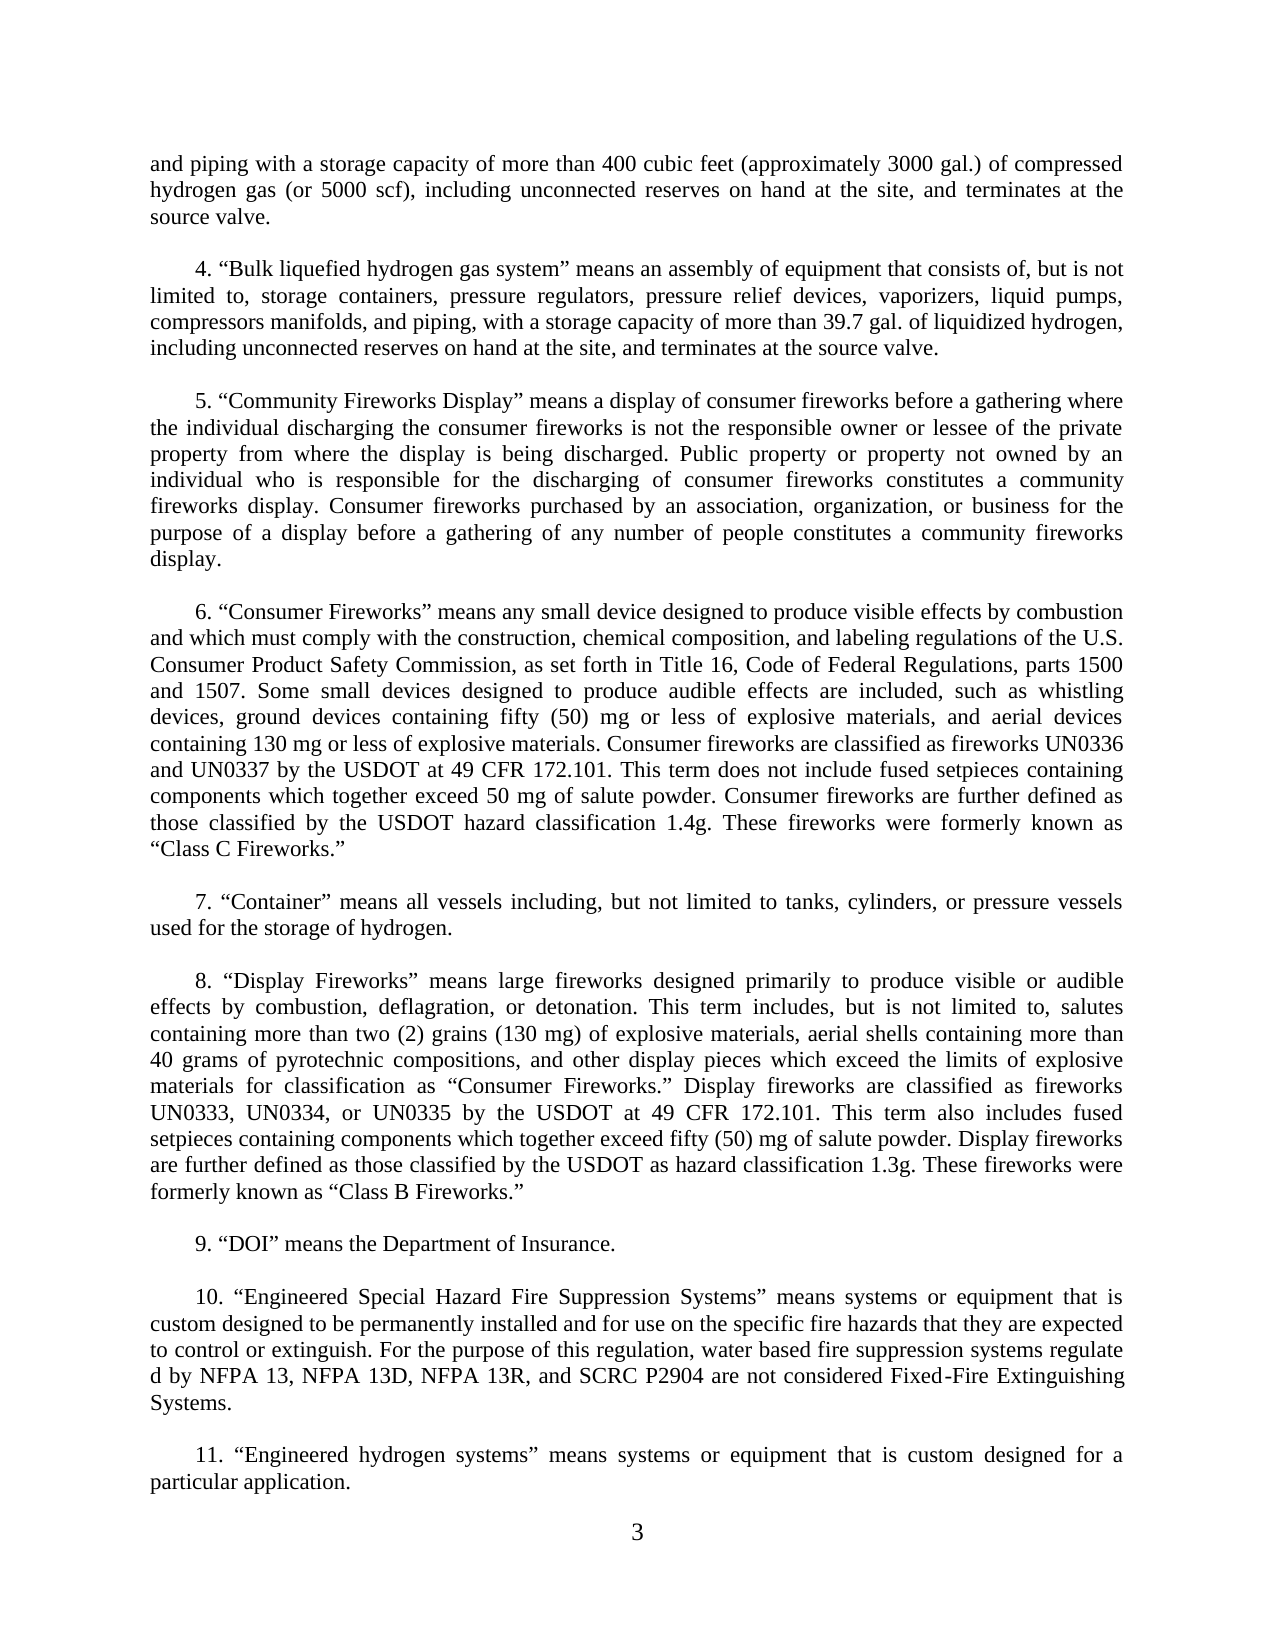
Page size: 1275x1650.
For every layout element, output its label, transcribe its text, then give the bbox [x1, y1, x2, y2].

text 10. “Engineered Special Hazard Fire Suppression Systems” means systems or equipment that is custom designed to be permanently installed and for use on the specific fire hazards that they are expected to control or extinguish. For the purpose of this regulation, water based fire suppression systems regulate d by NFPA 13, NFPA 13D, NFPA 13R, and SCRC P2904 are not considered Fixed-Fire Extinguishing Systems. [150, 1283, 1125, 1415]
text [150, 150, 1125, 229]
text 6. “Consumer Fireworks” means any small device designed to produce visible effects by combustion and which must comply with the construction, chemical composition, and labeling regulations of the U.S. Consumer Product Safety Commission, as set forth in Title 16, Code of Federal Regulations, parts 1500 and 1507. Some small devices designed to produce audible effects are included, such as whistling devices, ground devices containing fifty (50) mg or less of explosive materials, and aerial devices containing 130 mg or less of explosive materials. Consumer fireworks are classified as fireworks UN0336 and UN0337 by the USDOT at 49 CFR 172.101. This term does not include fused setpieces containing components which together exceed 50 mg of salute powder. Consumer fireworks are further defined as those classified by the USDOT hazard classification 1.4g. These fireworks were formerly known as “Class C Fireworks.” [150, 598, 1125, 862]
text 5. “Community Fireworks Display” means a display of consumer fireworks before a gathering where the individual discharging the consumer fireworks is not the responsible owner or lessee of the private property from where the display is being discharged. Public property or property not owned by an individual who is responsible for the discharging of consumer fireworks constitutes a community fireworks display. Consumer fireworks purchased by an association, organization, or business for the purpose of a display before a gathering of any number of people constitutes a community fireworks display. [150, 387, 1125, 572]
text 11. “Engineered hydrogen systems” means systems or equipment that is custom designed for a particular application. [150, 1441, 1125, 1494]
text 9. “DOI” means the Department of Insurance. [150, 1231, 1125, 1257]
text 8. “Display Fireworks” means large fireworks designed primarily to produce visible or audible effects by combustion, deflagration, or detonation. This term includes, but is not limited to, salutes containing more than two (2) grains (130 mg) of explosive materials, aerial shells containing more than 40 grams of pyrotechnic compositions, and other display pieces which exceed the limits of explosive materials for classification as “Consumer Fireworks.” Display fireworks are classified as fireworks UN0333, UN0334, or UN0335 by the USDOT at 49 CFR 172.101. This term also includes fused setpieces containing components which together exceed fifty (50) mg of salute powder. Display fireworks are further defined as those classified by the USDOT as hazard classification 1.3g. These fireworks were formerly known as “Class B Fireworks.” [150, 967, 1125, 1204]
text 7. “Container” means all vessels including, but not limited to tanks, cylinders, or pressure vessels used for the storage of hydrogen. [150, 888, 1125, 941]
text 4. “Bulk liquefied hydrogen gas system” means an assembly of equipment that consists of, but is not limited to, storage containers, pressure regulators, pressure relief devices, vaporizers, liquid pumps, compressors manifolds, and piping, with a storage capacity of more than 39.7 gal. of liquidized hydrogen, including unconnected reserves on hand at the site, and terminates at the source valve. [150, 255, 1125, 361]
